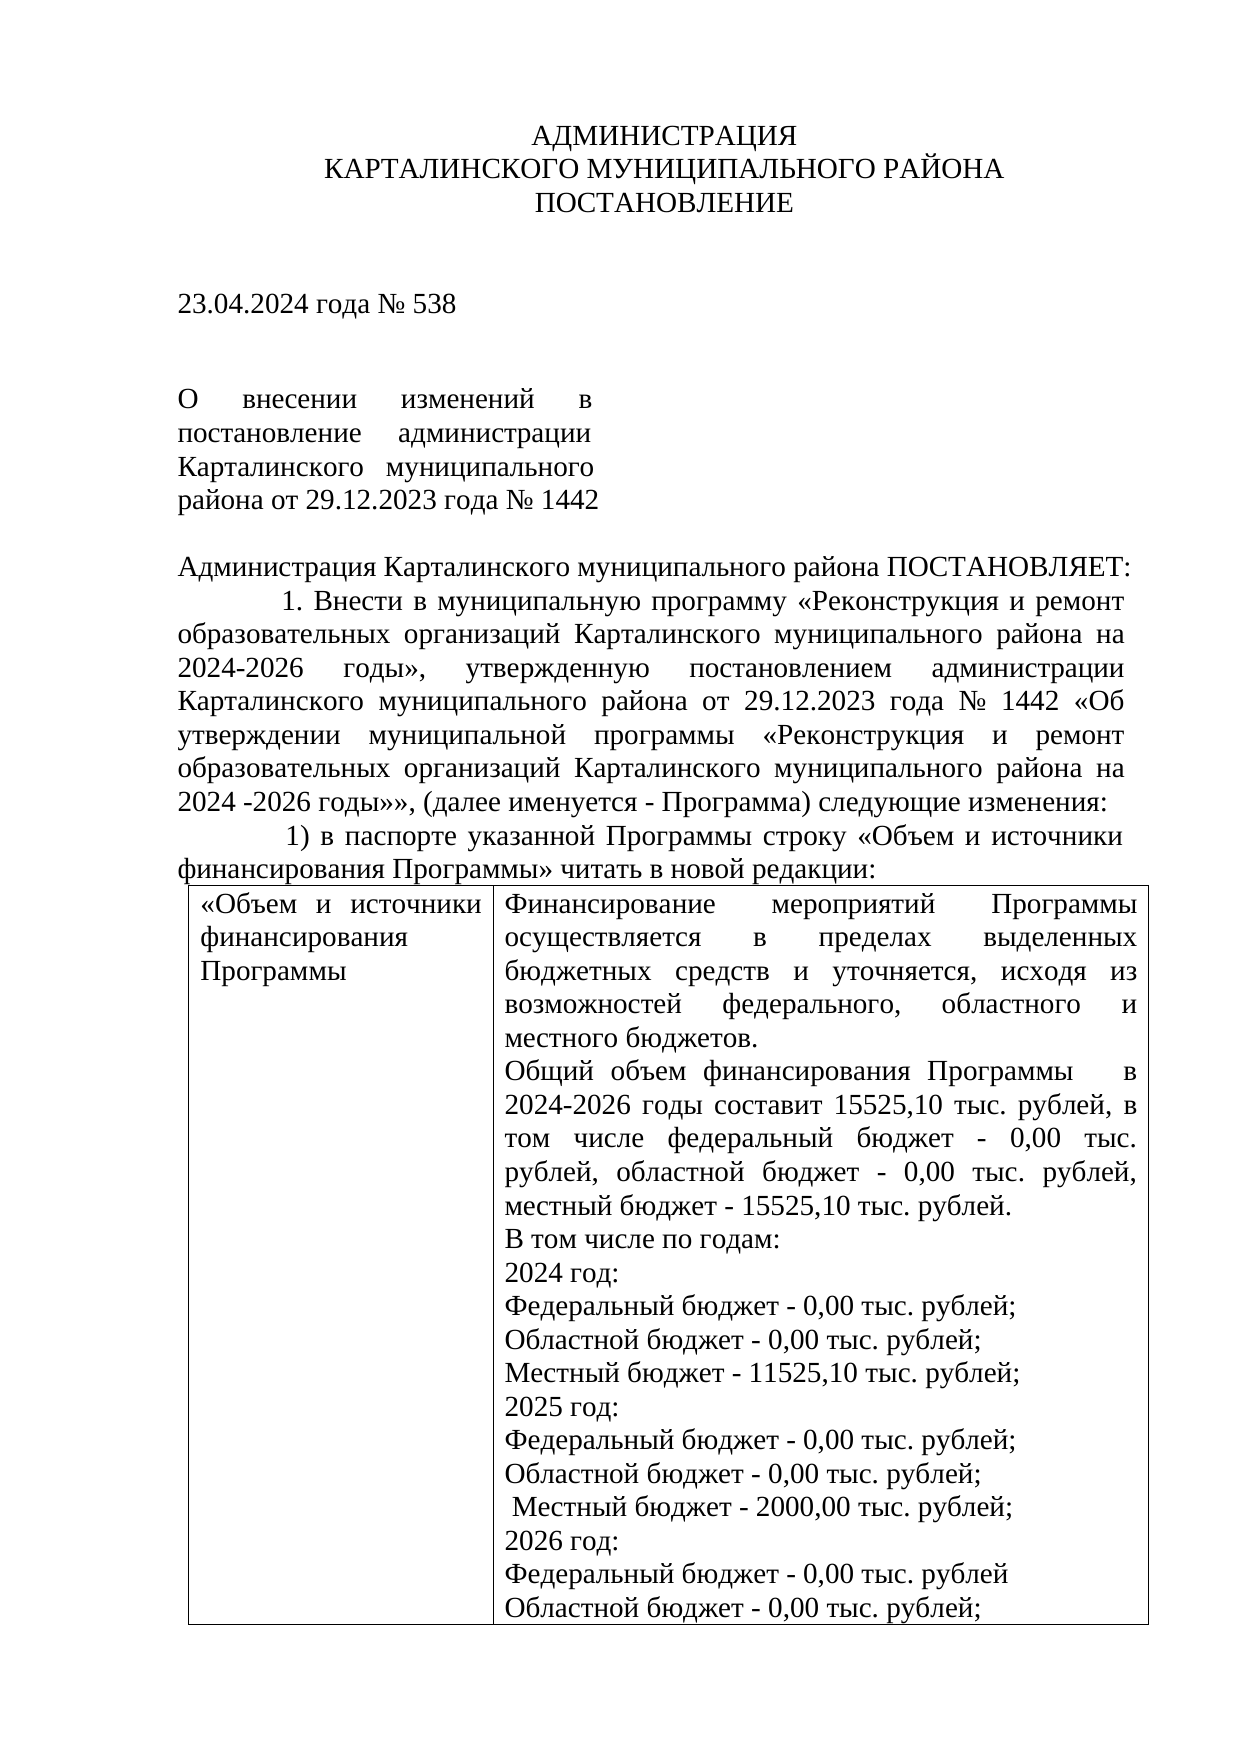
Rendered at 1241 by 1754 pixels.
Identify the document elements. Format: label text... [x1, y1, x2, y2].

text О внесении изменений в [177, 382, 1152, 415]
text Администрация Карталинского муниципального района ПОСТАНОВЛЯЕТ: [177, 549, 1152, 583]
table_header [494, 886, 1148, 1624]
text района от 29.12.2023 года № 1442 [177, 482, 1125, 516]
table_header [189, 886, 493, 1624]
text АДМИНИСТРАЦИЯ КАРТАЛИНСКОГО МУНИЦИПАЛЬНОГО РАЙОНА ПОСТАНОВЛЕНИЕ [177, 118, 1152, 219]
text 1) в паспорте указанной Программы строку «Объем и источники финансирования Программы» читать в новой редакции: [177, 818, 1125, 885]
text постановление администрации [177, 415, 1125, 449]
text 1. Внести в муниципальную программу «Реконструкция и ремонт образовательных организаций Карталинского муниципального района на 2024-2026 годы», утвержденную постановлением администрации Карталинского муниципального района от 29.12.2023 года № 1442 «Об утверждении муниципальной программы «Реконструкция и ремонт образовательных организаций Карталинского муниципального района на 2024 -2026 годы»», (далее именуется - Программа) следующие изменения: [177, 583, 1125, 818]
text Карталинского муниципального [177, 449, 1125, 482]
text 23.04.2024 года № 538 [177, 286, 1152, 319]
